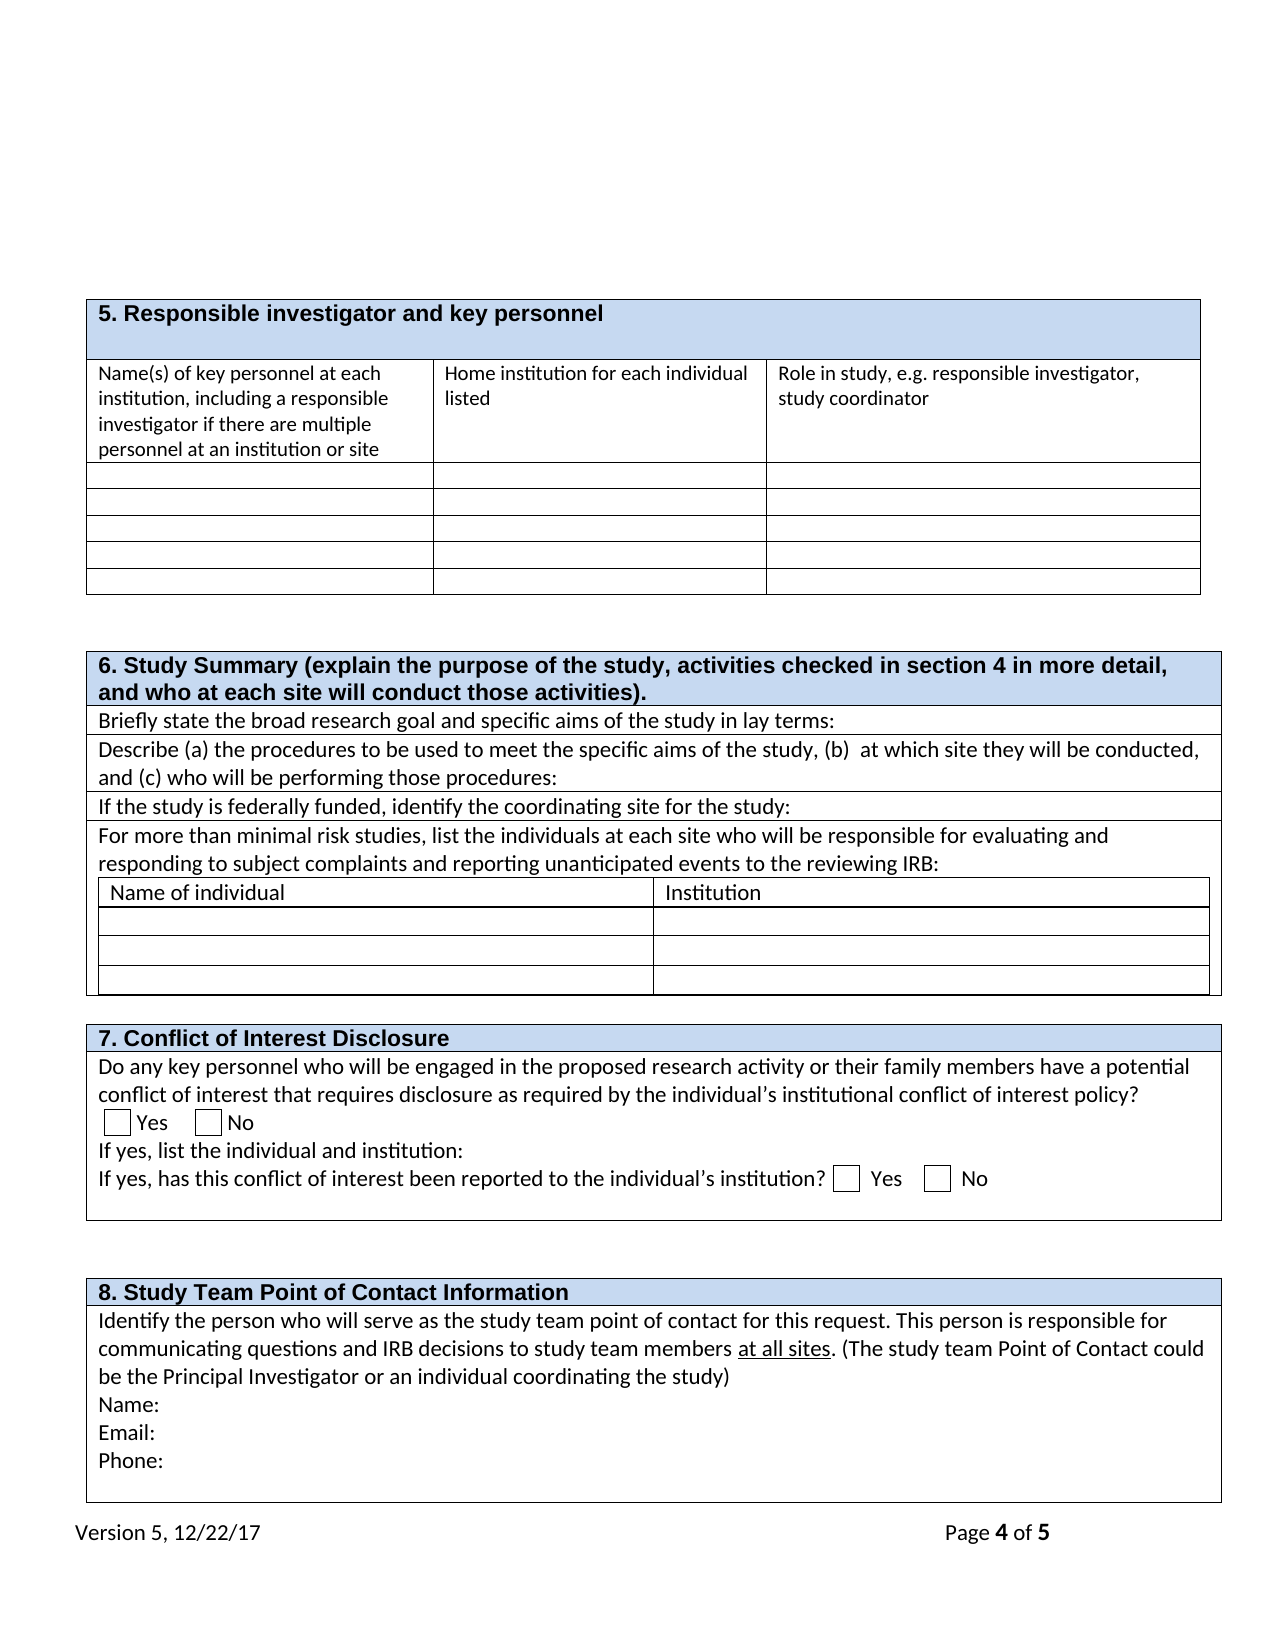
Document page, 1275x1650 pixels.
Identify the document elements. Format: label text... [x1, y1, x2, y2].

table_cell [87, 516, 433, 541]
table_header 6. Study Summary (explain the purpose of the study, activities checked in section 4 in more detail, and who at each site will conduct those activities). [87, 652, 1221, 705]
table_cell [767, 542, 1200, 568]
table_cell [767, 569, 1200, 594]
table_header 7. Conflict of Interest Disclosure [87, 1025, 1221, 1051]
table_header 5. Responsible investigator and key personnel [87, 300, 1200, 359]
table_cell [434, 542, 766, 568]
table_cell For more than minimal risk studies, list the individuals at each site who will be responsible for evaluating and responding to subject complaints and reporting unanticipated events to the reviewing IRB: [87, 821, 1221, 995]
table_cell [767, 463, 1200, 488]
table_cell [87, 569, 433, 594]
table_cell [434, 569, 766, 594]
table_cell [767, 489, 1200, 515]
table_cell [434, 489, 766, 515]
table_cell Identify the person who will serve as the study team point of contact for this request. This person is responsible for communicating questions and IRB decisions to study team members at all sites. (The study team Point of Contact could be the Principal Investigator or an individual coordinating the study) Name: Email: Phone: [87, 1306, 1221, 1502]
table_cell Role in study, e.g. responsible investigator, study coordinator [767, 360, 1200, 462]
table_cell Do any key personnel who will be engaged in the proposed research activity or their family members have a potential conflict of interest that requires disclosure as required by the individual’s institutional conflict of interest policy? Yes No If yes, list the individual and institution: If yes, has this conflict of interest been reported to the individual’s institution? Yes No [87, 1052, 1221, 1220]
table_cell [87, 463, 433, 488]
table_cell Briefly state the broad research goal and specific aims of the study in lay terms: [87, 706, 1221, 734]
table_cell If the study is federally funded, identify the coordinating site for the study: [87, 792, 1221, 820]
table_cell [434, 516, 766, 541]
table_header 8. Study Team Point of Contact Information [87, 1279, 1221, 1305]
table_cell [434, 463, 766, 488]
table_cell Name(s) of key personnel at each institution, including a responsible investigator if there are multiple personnel at an institution or site [87, 360, 433, 462]
table_cell [767, 516, 1200, 541]
table_cell [87, 489, 433, 515]
table_cell Home institution for each individual listed [434, 360, 766, 462]
table_cell Describe (a) the procedures to be used to meet the specific aims of the study, (b) at which site they will be conducted, and (c) who will be performing those procedures: [87, 735, 1221, 791]
table_cell [87, 542, 433, 568]
